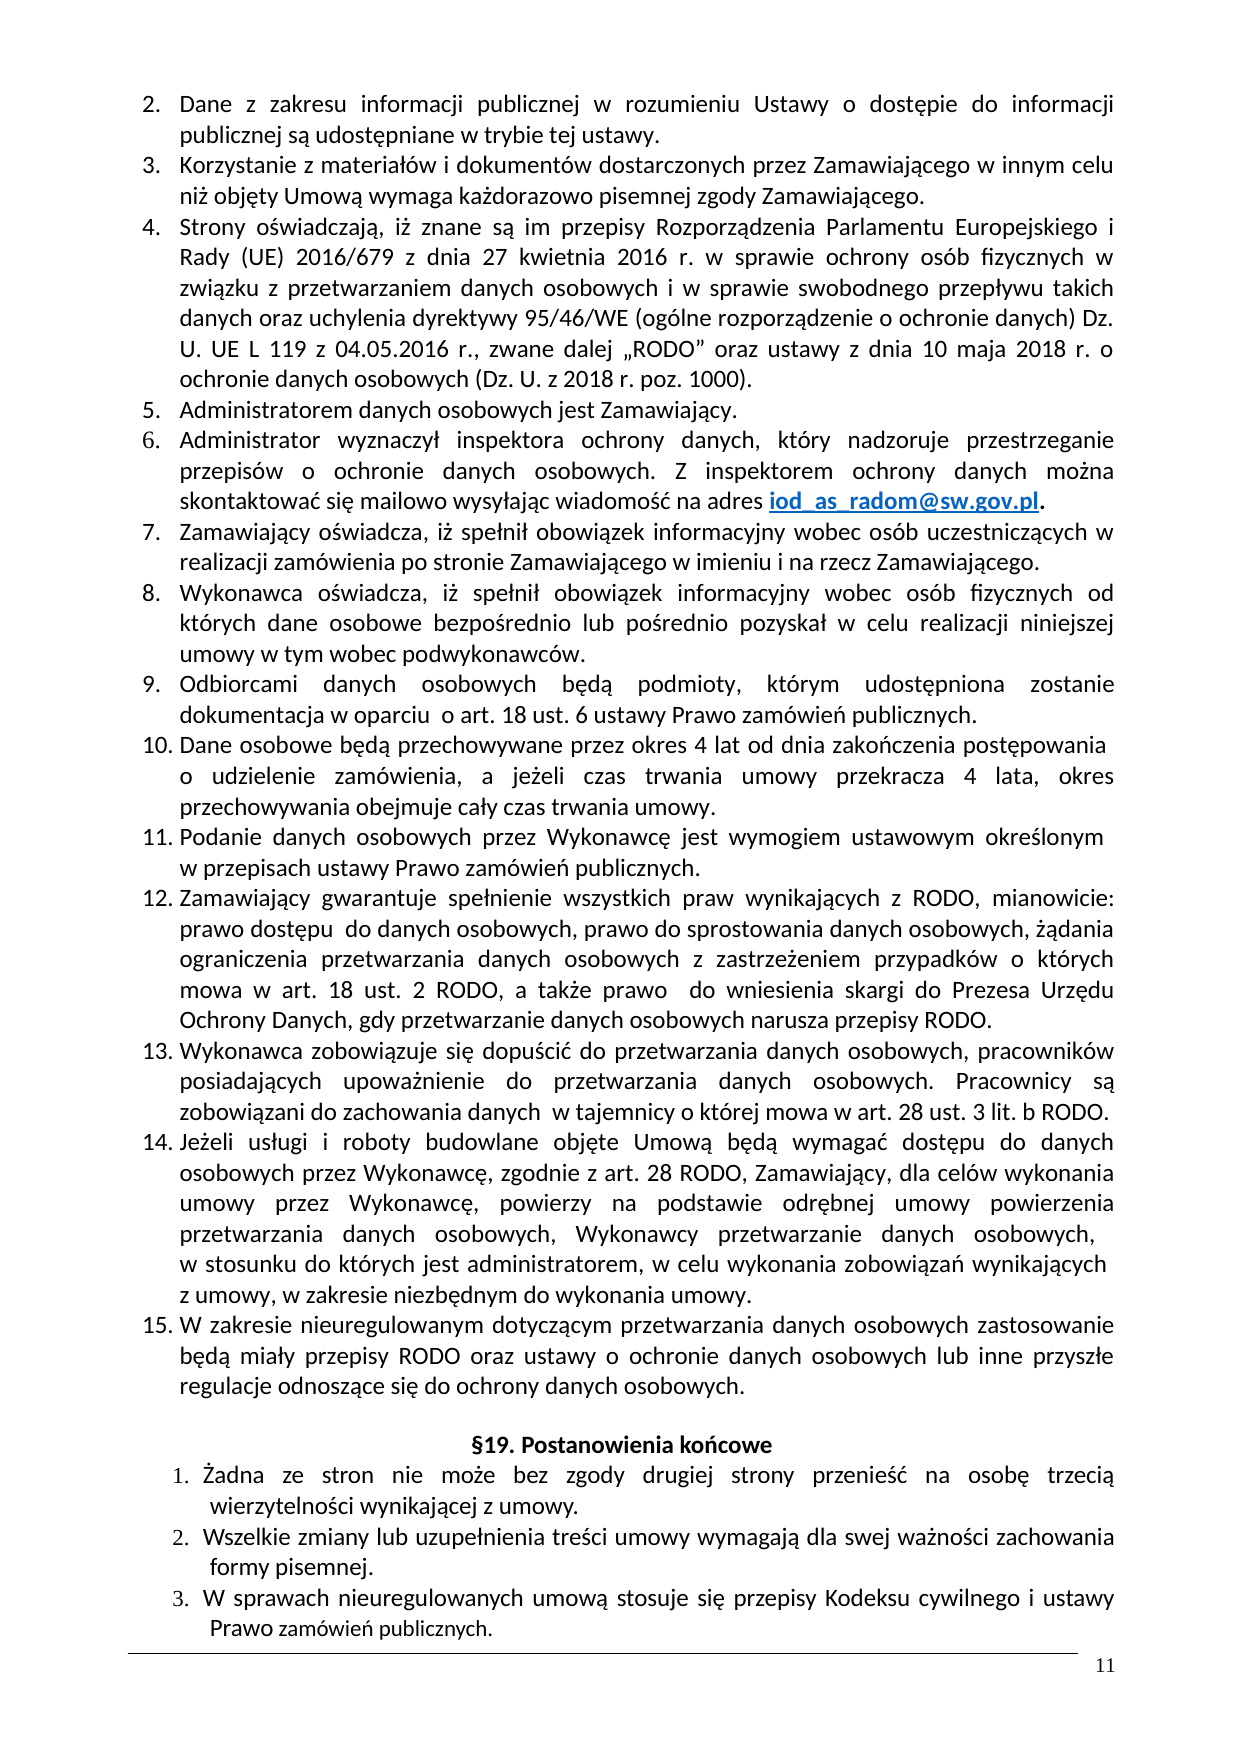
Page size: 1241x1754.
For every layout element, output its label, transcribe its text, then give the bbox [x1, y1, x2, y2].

list Jeżeli usługi i roboty budowlane objęte Umową będą wymagać dostępu do danych osobowych przez Wykonawcę, zgodnie z art. 28 RODO, Zamawiający, dla celów wykonania umowy przez Wykonawcę, powierzy na podstawie odrębnej umowy powierzenia przetwarzania danych osobowych, Wykonawcy przetwarzanie danych osobowych, w stosunku do których jest administratorem, w celu wykonania zobowiązań wynikających z umowy, w zakresie niezbędnym do wykonania umowy. [142, 1126, 1116, 1309]
list Zamawiający oświadcza, iż spełnił obowiązek informacyjny wobec osób uczestniczących w realizacji zamówienia po stronie Zamawiającego w imieniu i na rzecz Zamawiającego. [142, 516, 1116, 577]
text §19. Postanowienia końcowe [128, 1429, 1116, 1459]
list Wykonawca zobowiązuje się dopuścić do przetwarzania danych osobowych, pracowników posiadających upoważnienie do przetwarzania danych osobowych. Pracownicy są zobowiązani do zachowania danych w tajemnicy o której mowa w art. 28 ust. 3 lit. b RODO. [142, 1035, 1116, 1126]
list Żadna ze stron nie może bez zgody drugiej strony przenieść na osobę trzecią wierzytelności wynikającej z umowy. [172, 1459, 1116, 1521]
list Wszelkie zmiany lub uzupełnienia treści umowy wymagają dla swej ważności zachowania formy pisemnej. [172, 1521, 1116, 1582]
list W sprawach nieuregulowanych umową stosuje się przepisy Kodeksu cywilnego i ustawy Prawo zamówień publicznych. [172, 1582, 1116, 1643]
list Podanie danych osobowych przez Wykonawcę jest wymogiem ustawowym określonym w przepisach ustawy Prawo zamówień publicznych. [142, 821, 1116, 882]
list Administratorem danych osobowych jest Zamawiający. [142, 394, 1116, 424]
list Zamawiający gwarantuje spełnienie wszystkich praw wynikających z RODO, mianowicie: prawo dostępu do danych osobowych, prawo do sprostowania danych osobowych, żądania ograniczenia przetwarzania danych osobowych z zastrzeżeniem przypadków o których mowa w art. 18 ust. 2 RODO, a także prawo do wniesienia skargi do Prezesa Urzędu Ochrony Danych, gdy przetwarzanie danych osobowych narusza przepisy RODO. [142, 882, 1116, 1035]
list Dane z zakresu informacji publicznej w rozumieniu Ustawy o dostępie do informacji publicznej są udostępniane w trybie tej ustawy. [142, 89, 1116, 150]
list Odbiorcami danych osobowych będą podmioty, którym udostępniona zostanie dokumentacja w oparciu o art. 18 ust. 6 ustawy Prawo zamówień publicznych. [142, 668, 1116, 729]
list W zakresie nieuregulowanym dotyczącym przetwarzania danych osobowych zastosowanie będą miały przepisy RODO oraz ustawy o ochronie danych osobowych lub inne przyszłe regulacje odnoszące się do ochrony danych osobowych. [142, 1309, 1116, 1401]
list Administrator wyznaczył inspektora ochrony danych, który nadzoruje przestrzeganie przepisów o ochronie danych osobowych. Z inspektorem ochrony danych można skontaktować się mailowo wysyłając wiadomość na adres iod_as_radom@sw.gov.pl. [142, 424, 1116, 516]
list Korzystanie z materiałów i dokumentów dostarczonych przez Zamawiającego w innym celu niż objęty Umową wymaga każdorazowo pisemnej zgody Zamawiającego. [142, 150, 1116, 211]
list Dane osobowe będą przechowywane przez okres 4 lat od dnia zakończenia postępowania o udzielenie zamówienia, a jeżeli czas trwania umowy przekracza 4 lata, okres przechowywania obejmuje cały czas trwania umowy. [142, 729, 1116, 821]
list Wykonawca oświadcza, iż spełnił obowiązek informacyjny wobec osób fizycznych od których dane osobowe bezpośrednio lub pośrednio pozyskał w celu realizacji niniejszej umowy w tym wobec podwykonawców. [142, 577, 1116, 668]
list Strony oświadczają, iż znane są im przepisy Rozporządzenia Parlamentu Europejskiego i Rady (UE) 2016/679 z dnia 27 kwietnia 2016 r. w sprawie ochrony osób fizycznych w związku z przetwarzaniem danych osobowych i w sprawie swobodnego przepływu takich danych oraz uchylenia dyrektywy 95/46/WE (ogólne rozporządzenie o ochronie danych) Dz. U. UE L 119 z 04.05.2016 r., zwane dalej „RODO” oraz ustawy z dnia 10 maja 2018 r. o ochronie danych osobowych (Dz. U. z 2018 r. poz. 1000). [142, 211, 1116, 394]
